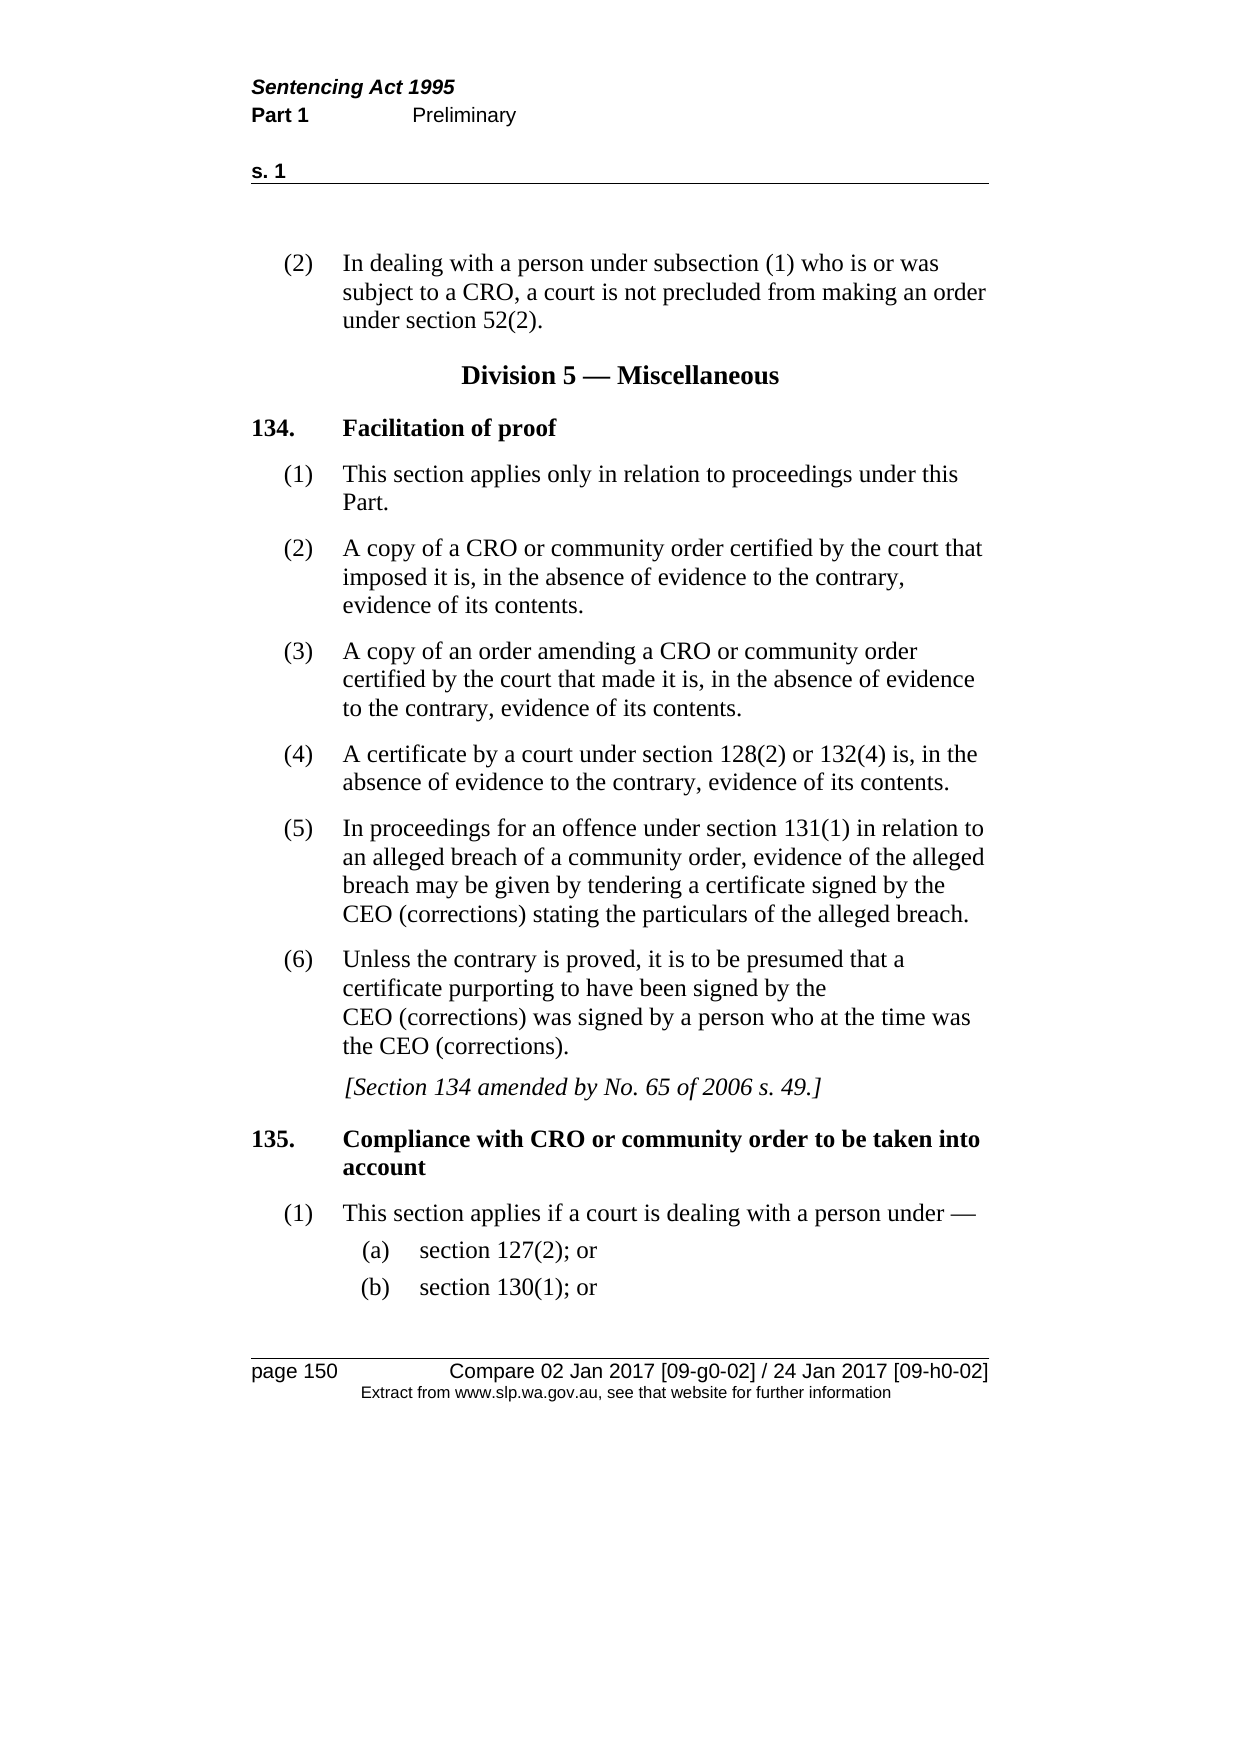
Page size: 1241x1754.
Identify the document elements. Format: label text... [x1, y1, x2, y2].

subtitle 134. Facilitation of proof [251, 413, 989, 442]
text (6) Unless the contrary is proved, it is to be presumed that a certificate purporting to have been signed by the CEO (corrections) was signed by a person who at the time was the CEO (corrections). [251, 944, 989, 1059]
text (4) A certificate by a court under section 128(2) or 132(4) is, in the absence of evidence to the contrary, evidence of its contents. [251, 739, 989, 796]
text [Section 134 amended by No. 65 of 2006 s. 49.] [251, 1072, 989, 1101]
text (b) section 130(1); or [251, 1272, 989, 1301]
subtitle 135. Compliance with CRO or community order to be taken into account [251, 1124, 989, 1181]
text (1) This section applies only in relation to proceedings under this Part. [251, 459, 989, 516]
text (2) In dealing with a person under subsection (1) who is or was subject to a CRO, a court is not precluded from making an order under section 52(2). [251, 248, 989, 334]
text (a) section 127(2); or [251, 1235, 989, 1264]
subtitle Division 5 — Miscellaneous [251, 359, 989, 390]
text (1) This section applies if a court is dealing with a person under — [251, 1198, 989, 1227]
text (5) In proceedings for an offence under section 131(1) in relation to an alleged breach of a community order, evidence of the alleged breach may be given by tendering a certificate signed by the CEO (corrections) stating the particulars of the alleged breach. [251, 813, 989, 928]
text (3) A copy of an order amending a CRO or community order certified by the court that made it is, in the absence of evidence to the contrary, evidence of its contents. [251, 636, 989, 722]
text (2) A copy of a CRO or community order certified by the court that imposed it is, in the absence of evidence to the contrary, evidence of its contents. [251, 533, 989, 619]
